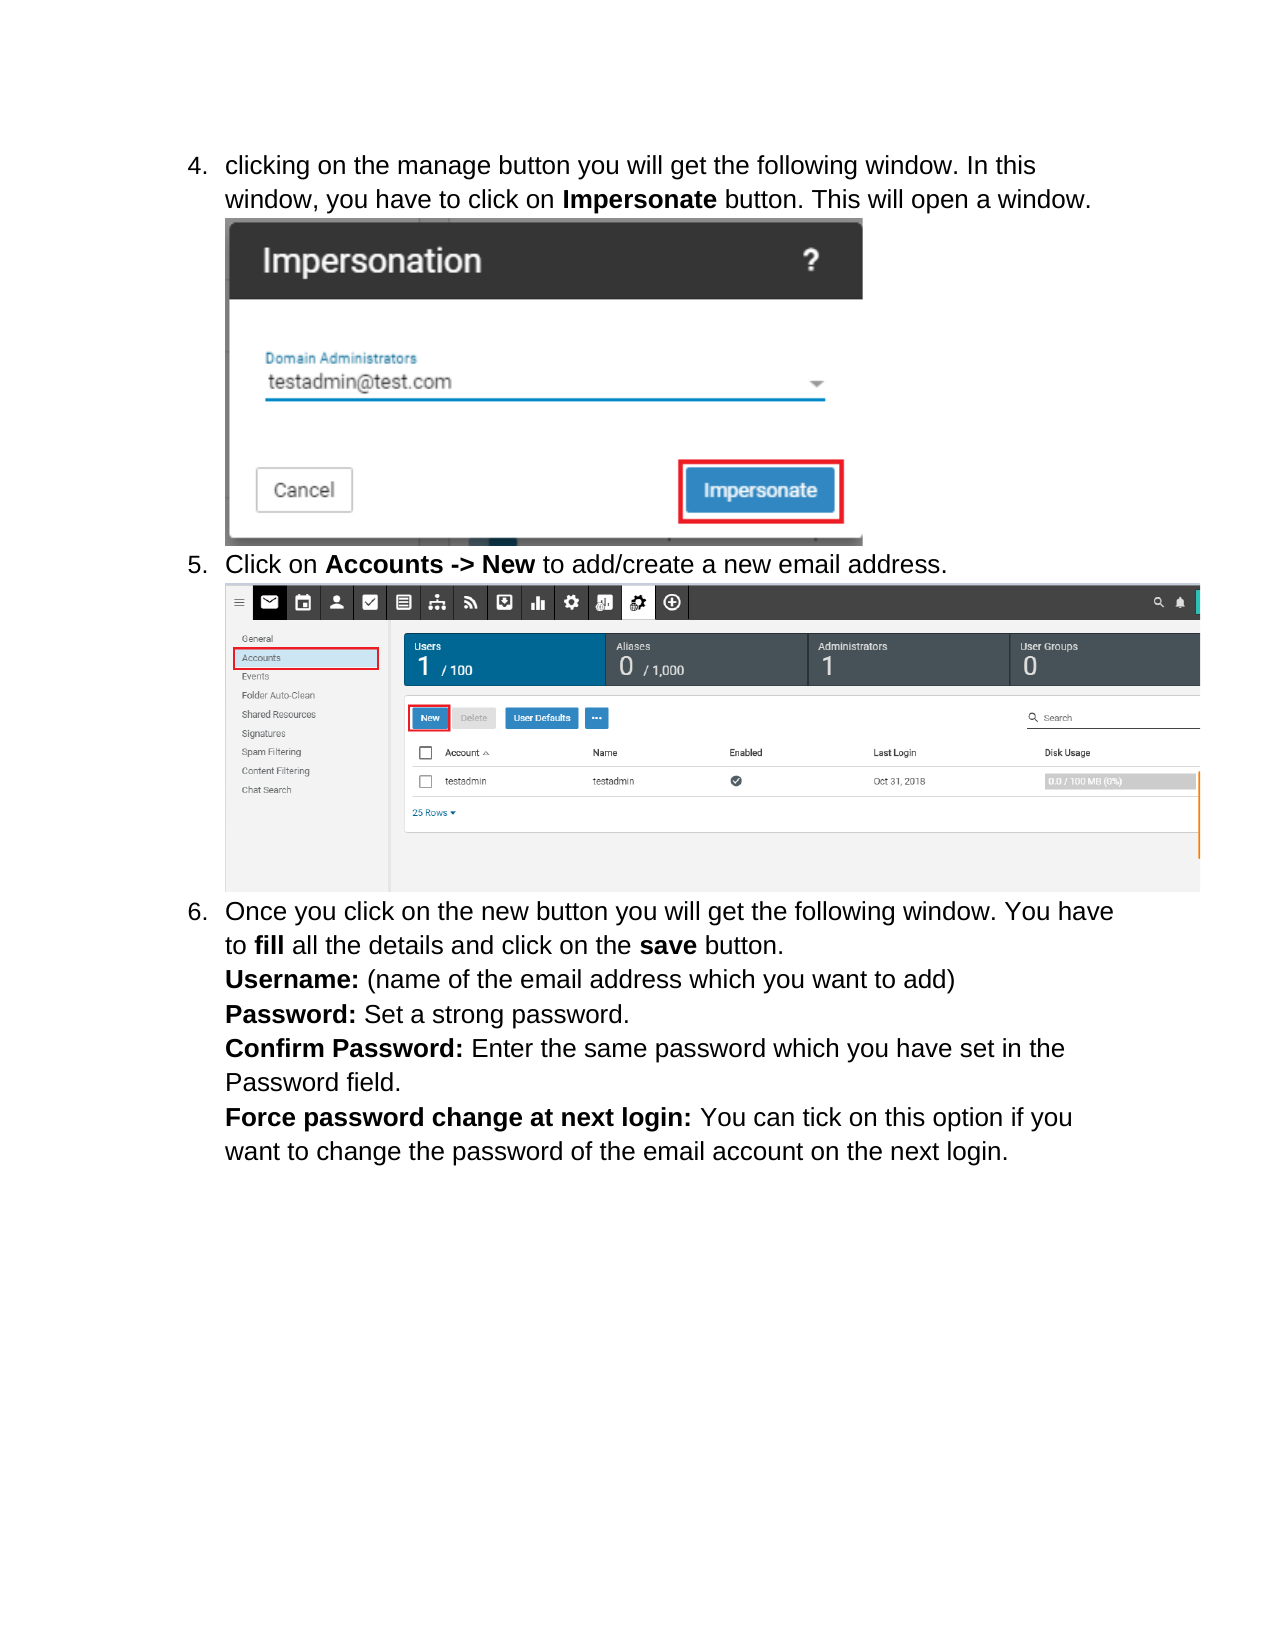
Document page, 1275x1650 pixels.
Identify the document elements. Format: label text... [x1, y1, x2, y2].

list clicking on the manage button you will get the following window. In this window, you have to click on Impersonate button. This will open a window. [187, 150, 1125, 214]
picture [225, 583, 1200, 892]
picture [225, 218, 863, 546]
list Once you click on the new button you will get the following window. You have to fill all the details and click on the save button. Username: (name of the email address which you want to add) Password: Set a strong password. Confirm Password: Enter the same password which you have set in the Password field. Force password change at next login: You can tick on this option if you want to change the password of the email account on the next login. [187, 896, 1125, 1166]
list Click on Accounts -> New to add/create a new email address. [187, 549, 1125, 579]
